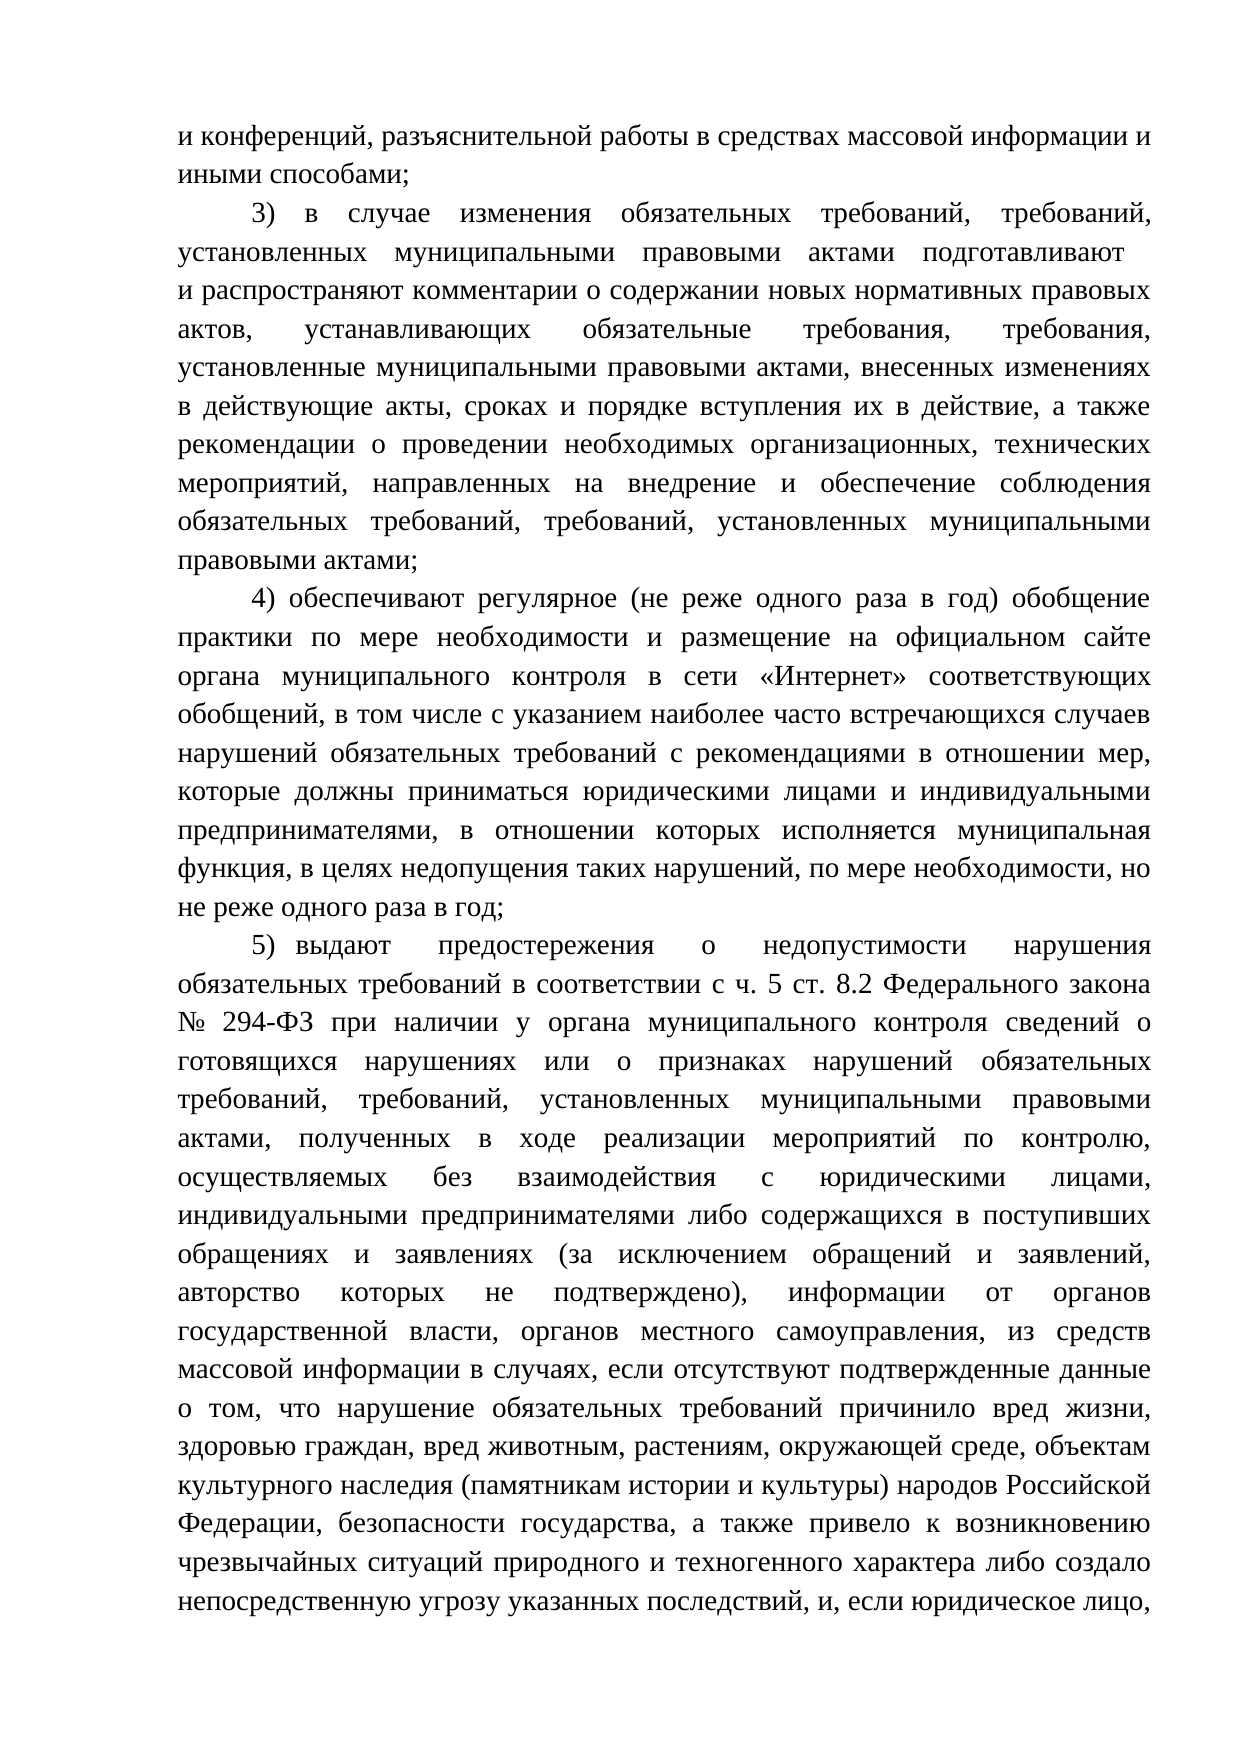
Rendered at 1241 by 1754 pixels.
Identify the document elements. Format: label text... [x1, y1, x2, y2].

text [177, 927, 1152, 1616]
text 4) обеспечивают регулярное (не реже одного раза в год) обобщение практики по мере необходимости и размещение на официальном сайте органа муниципального контроля в сети «Интернет» соответствующих обобщений, в том числе с указанием наиболее часто встречающихся случаев нарушений обязательных требований с рекомендациями в отношении мер, которые должны приниматься юридическими лицами и индивидуальными предпринимателями, в отношении которых исполняется муниципальная функция, в целях недопущения таких нарушений, по мере необходимости, но не реже одного раза в год; [177, 581, 1152, 922]
text 3) в случае изменения обязательных требований, требований, установленных муниципальными правовыми актами подготавливают и распространяют комментарии о содержании новых нормативных правовых актов, устанавливающих обязательные требования, требования, установленные муниципальными правовыми актами, внесенных изменениях в действующие акты, сроках и порядке вступления их в действие, а также рекомендации о проведении необходимых организационных, технических мероприятий, направленных на внедрение и обеспечение соблюдения обязательных требований, требований, установленных муниципальными правовыми актами; [177, 195, 1152, 576]
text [177, 118, 1152, 190]
